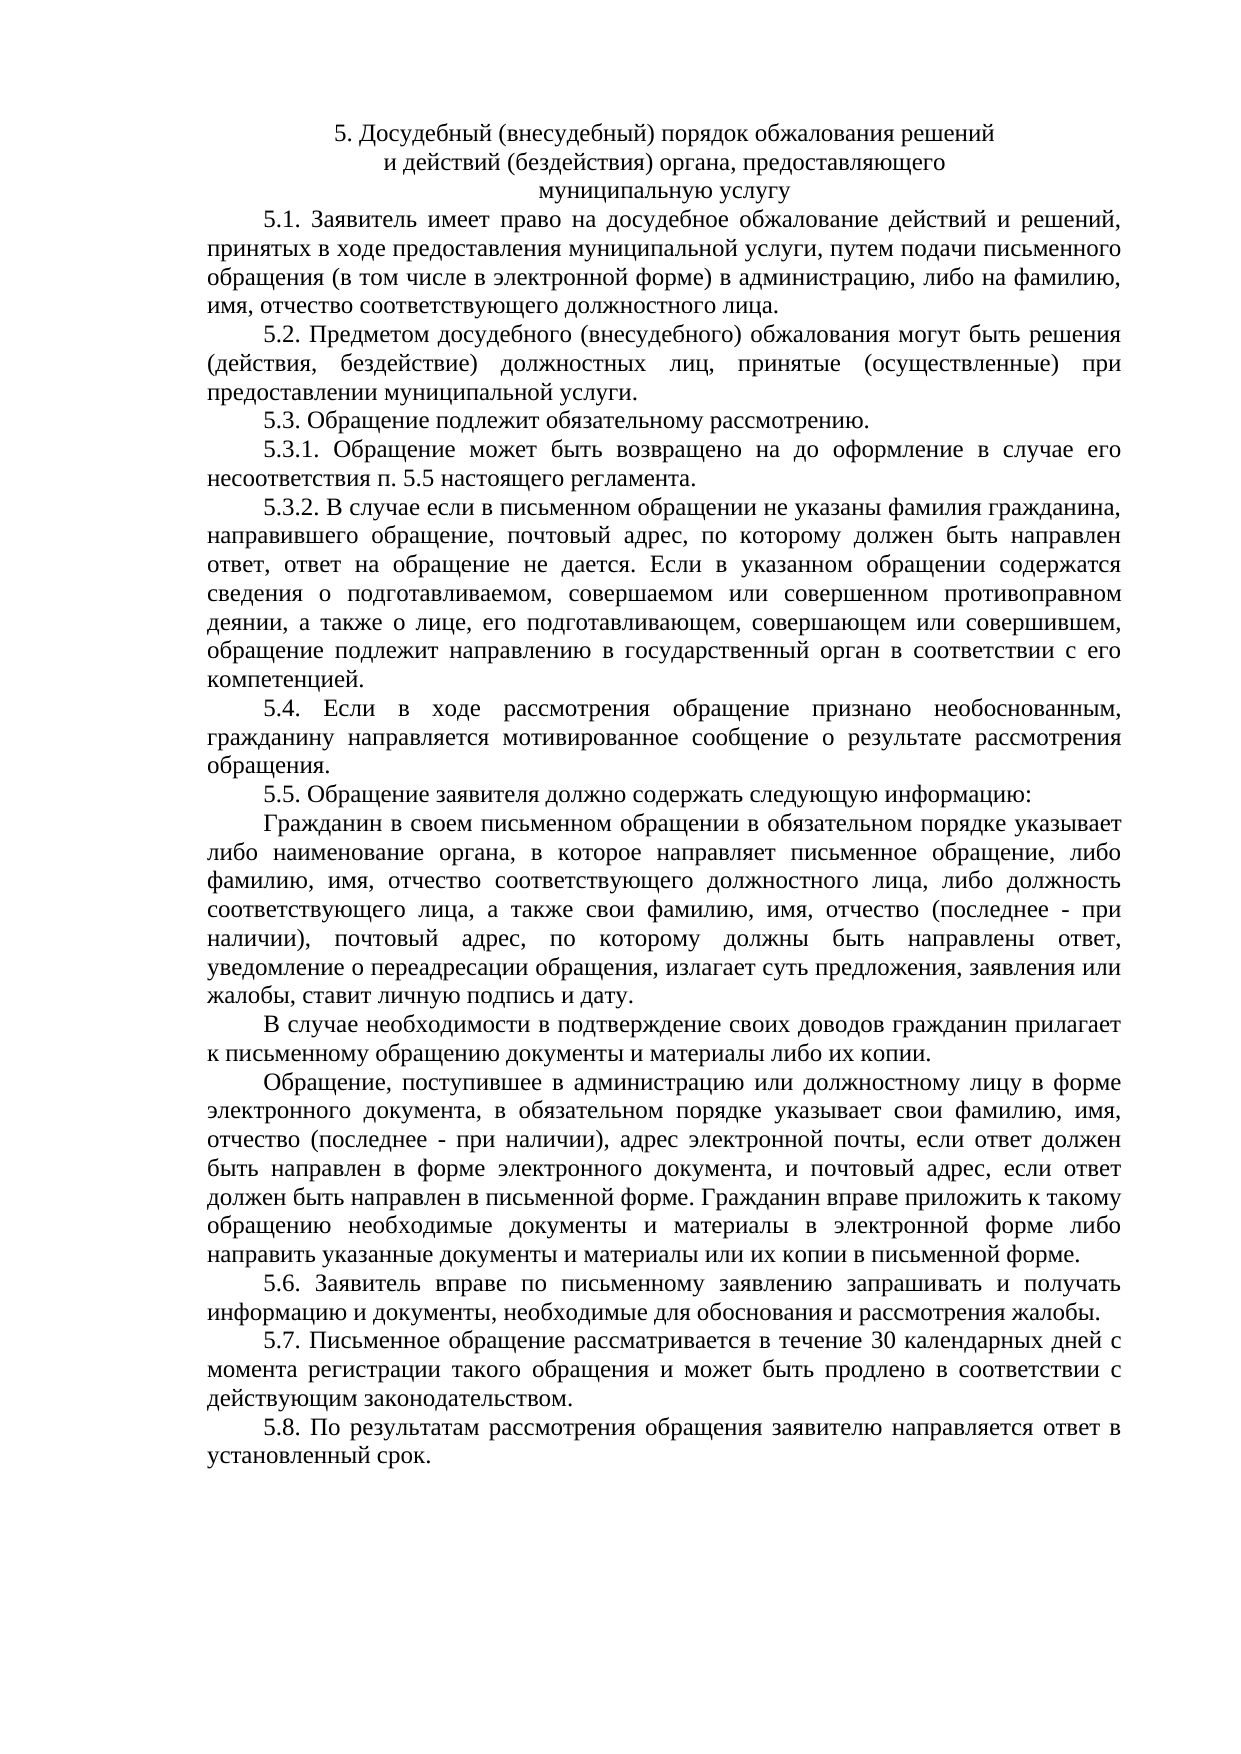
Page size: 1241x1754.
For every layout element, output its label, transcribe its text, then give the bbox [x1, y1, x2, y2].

text 5.8. По результатам рассмотрения обращения заявителю направляется ответ в установленный срок. [207, 1412, 1122, 1469]
text 5.1. Заявитель имеет право на досудебное обжалование действий и решений, принятых в ходе предоставления муниципальной услуги, путем подачи письменного обращения (в том числе в электронной форме) в администрацию, либо на фамилию, имя, отчество соответствующего должностного лица. [207, 204, 1122, 319]
text 5.5. Обращение заявителя должно содержать следующую информацию: [207, 779, 1122, 808]
text 5.6. Заявитель вправе по письменному заявлению запрашивать и получать информацию и документы, необходимые для обоснования и рассмотрения жалобы. [207, 1268, 1122, 1326]
text муниципальную услугу [207, 176, 1122, 204]
text Гражданин в своем письменном обращении в обязательном порядке указывает либо наименование органа, в которое направляет письменное обращение, либо фамилию, имя, отчество соответствующего должностного лица, либо должность соответствующего лица, а также свои фамилию, имя, отчество (последнее - при наличии), почтовый адрес, по которому должны быть направлены ответ, уведомление о переадресации обращения, излагает суть предложения, заявления или жалобы, ставит личную подпись и дату. [207, 808, 1122, 1009]
text 5.3. Обращение подлежит обязательному рассмотрению. [207, 406, 1122, 434]
text 5.2. Предметом досудебного (внесудебного) обжалования могут быть решения (действия, бездействие) должностных лиц, принятые (осуществленные) при предоставлении муниципальной услуги. [207, 319, 1122, 406]
text 5. Досудебный (внесудебный) порядок обжалования решений [207, 118, 1122, 147]
text Обращение, поступившее в администрацию или должностному лицу в форме электронного документа, в обязательном порядке указывает свои фамилию, имя, отчество (последнее - при наличии), адрес электронной почты, если ответ должен быть направлен в форме электронного документа, и почтовый адрес, если ответ должен быть направлен в письменной форме. Гражданин вправе приложить к такому обращению необходимые документы и материалы в электронной форме либо направить указанные документы и материалы или их копии в письменной форме. [207, 1067, 1122, 1268]
text 5.3.2. В случае если в письменном обращении не указаны фамилия гражданина, направившего обращение, почтовый адрес, по которому должен быть направлен ответ, ответ на обращение не дается. Если в указанном обращении содержатся сведения о подготавливаемом, совершаемом или совершенном противоправном деянии, а также о лице, его подготавливающем, совершающем или совершившем, обращение подлежит направлению в государственный орган в соответствии с его компетенцией. [207, 492, 1122, 693]
text и действий (бездействия) органа, предоставляющего [207, 147, 1122, 176]
text 5.7. Письменное обращение рассматривается в течение 30 календарных дней с момента регистрации такого обращения и может быть продлено в соответствии с действующим законодательством. [207, 1326, 1122, 1412]
text В случае необходимости в подтверждение своих доводов гражданин прилагает к письменному обращению документы и материалы либо их копии. [207, 1009, 1122, 1067]
text 5.4. Если в ходе рассмотрения обращение признано необоснованным, гражданину направляется мотивированное сообщение о результате рассмотрения обращения. [207, 693, 1122, 779]
text 5.3.1. Обращение может быть возвращено на до оформление в случае его несоответствия п. 5.5 настоящего регламента. [207, 434, 1122, 492]
